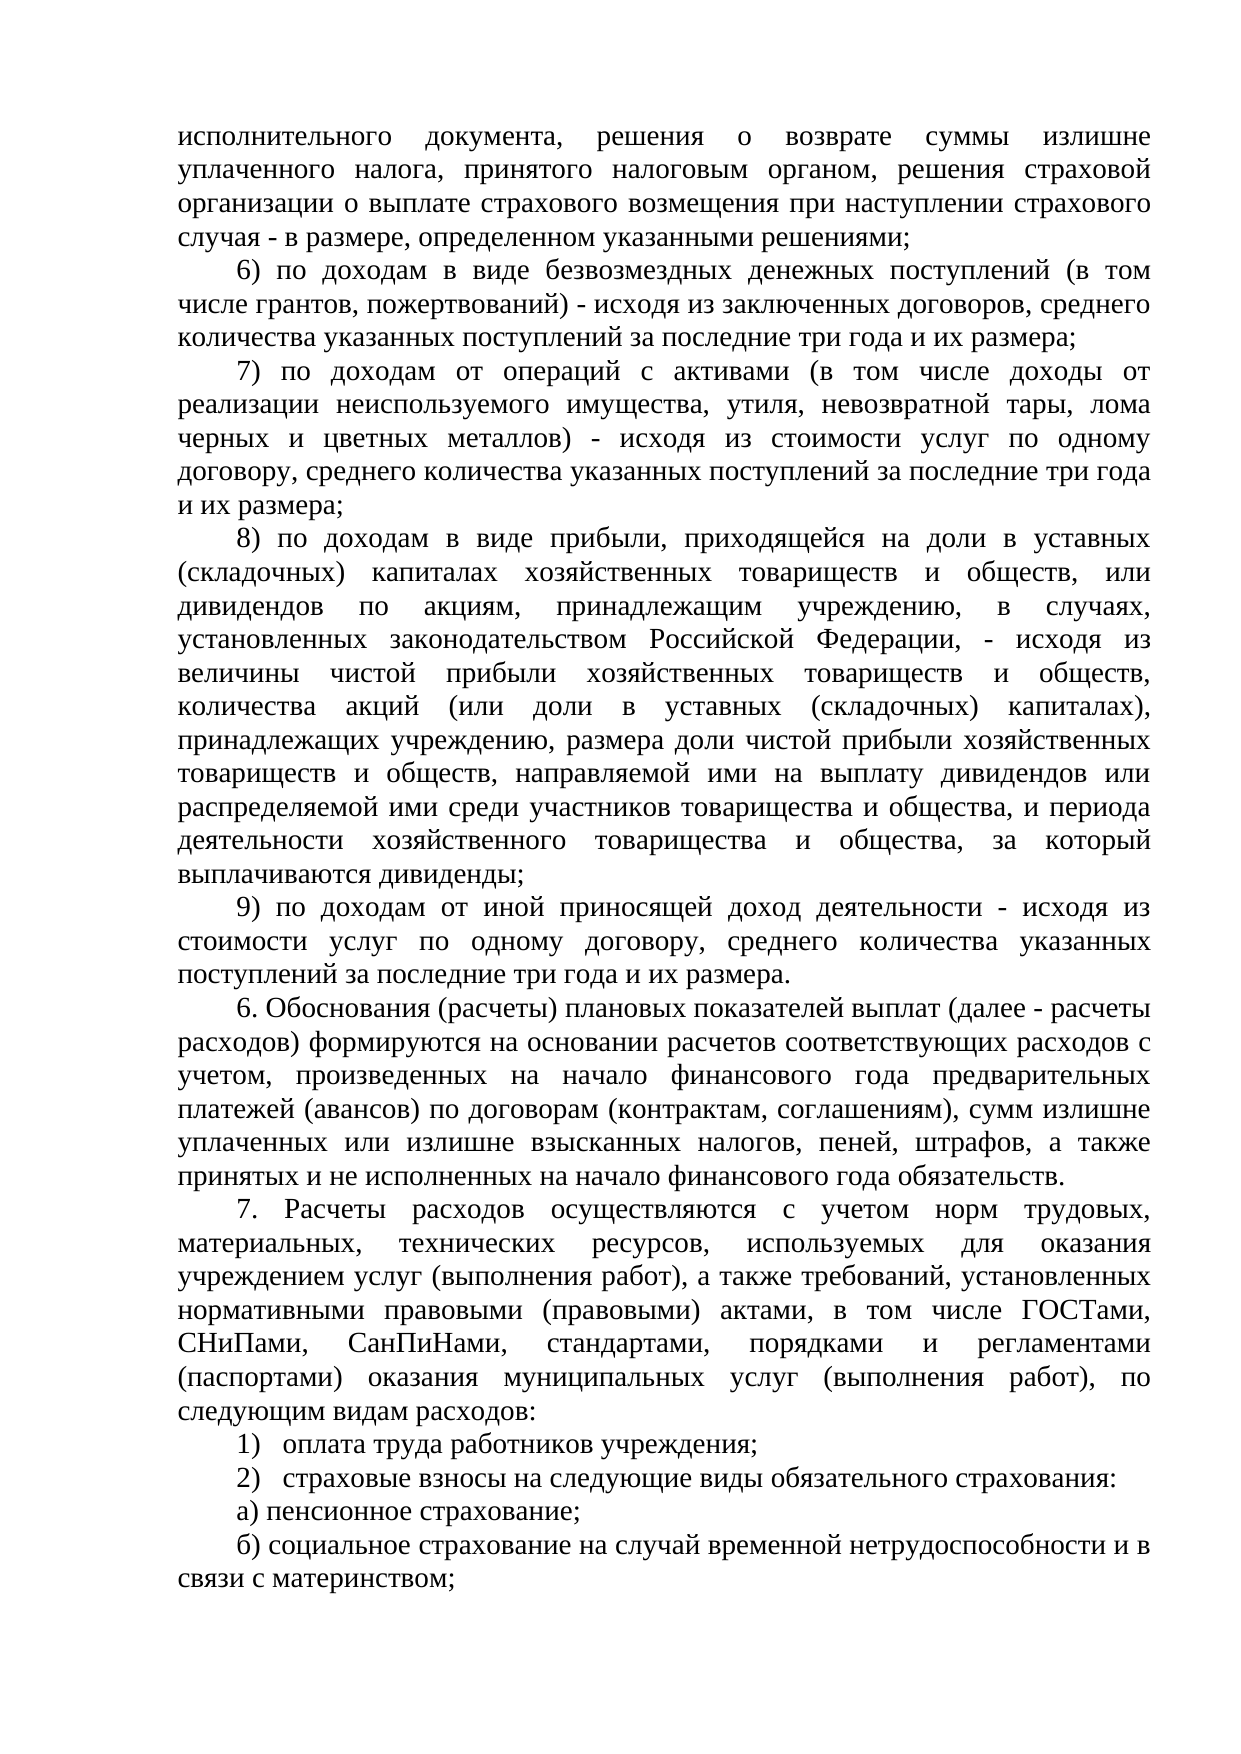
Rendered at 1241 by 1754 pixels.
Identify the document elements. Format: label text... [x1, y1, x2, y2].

text а) пенсионное страхование; [177, 1493, 1152, 1527]
text 7) по доходам от операций с активами (в том числе доходы от реализации неиспользуемого имущества, утиля, невозвратной тары, лома черных и цветных металлов) - исходя из стоимости услуг по одному договору, среднего количества указанных поступлений за последние три года и их размера; [177, 353, 1152, 521]
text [177, 118, 1152, 252]
text 9) по доходам от иной приносящей доход деятельности - исходя из стоимости услуг по одному договору, среднего количества указанных поступлений за последние три года и их размера. [177, 889, 1152, 990]
text 8) по доходам в виде прибыли, приходящейся на доли в уставных (складочных) капиталах хозяйственных товариществ и обществ, или дивидендов по акциям, принадлежащим учреждению, в случаях, установленных законодательством Российской Федерации, - исходя из величины чистой прибыли хозяйственных товариществ и обществ, количества акций (или доли в уставных (складочных) капиталах), принадлежащих учреждению, размера доли чистой прибыли хозяйственных товариществ и обществ, направляемой ими на выплату дивидендов или распределяемой ими среди участников товарищества и общества, и периода деятельности хозяйственного товарищества и общества, за который выплачиваются дивиденды; [177, 521, 1152, 889]
text 6. Обоснования (расчеты) плановых показателей выплат (далее - расчеты расходов) формируются на основании расчетов соответствующих расходов с учетом, произведенных на начало финансового года предварительных платежей (авансов) по договорам (контрактам, соглашениям), сумм излишне уплаченных или излишне взысканных налогов, пеней, штрафов, а также принятых и не исполненных на начало финансового года обязательств. [177, 990, 1152, 1191]
text б) социальное страхование на случай временной нетрудоспособности и в связи с материнством; [177, 1527, 1152, 1594]
text 6) по доходам в виде безвозмездных денежных поступлений (в том числе грантов, пожертвований) - исходя из заключенных договоров, среднего количества указанных поступлений за последние три года и их размера; [177, 252, 1152, 353]
text 7. Расчеты расходов осуществляются с учетом норм трудовых, материальных, технических ресурсов, используемых для оказания учреждением услуг (выполнения работ), а также требований, установленных нормативными правовыми (правовыми) актами, в том числе ГОСТами, СНиПами, СанПиНами, стандартами, порядками и регламентами (паспортами) оказания муниципальных услуг (выполнения работ), по следующим видам расходов: [177, 1191, 1152, 1426]
text 1) оплата труда работников учреждения; [177, 1426, 1152, 1460]
text 2) страховые взносы на следующие виды обязательного страхования: [177, 1460, 1152, 1493]
